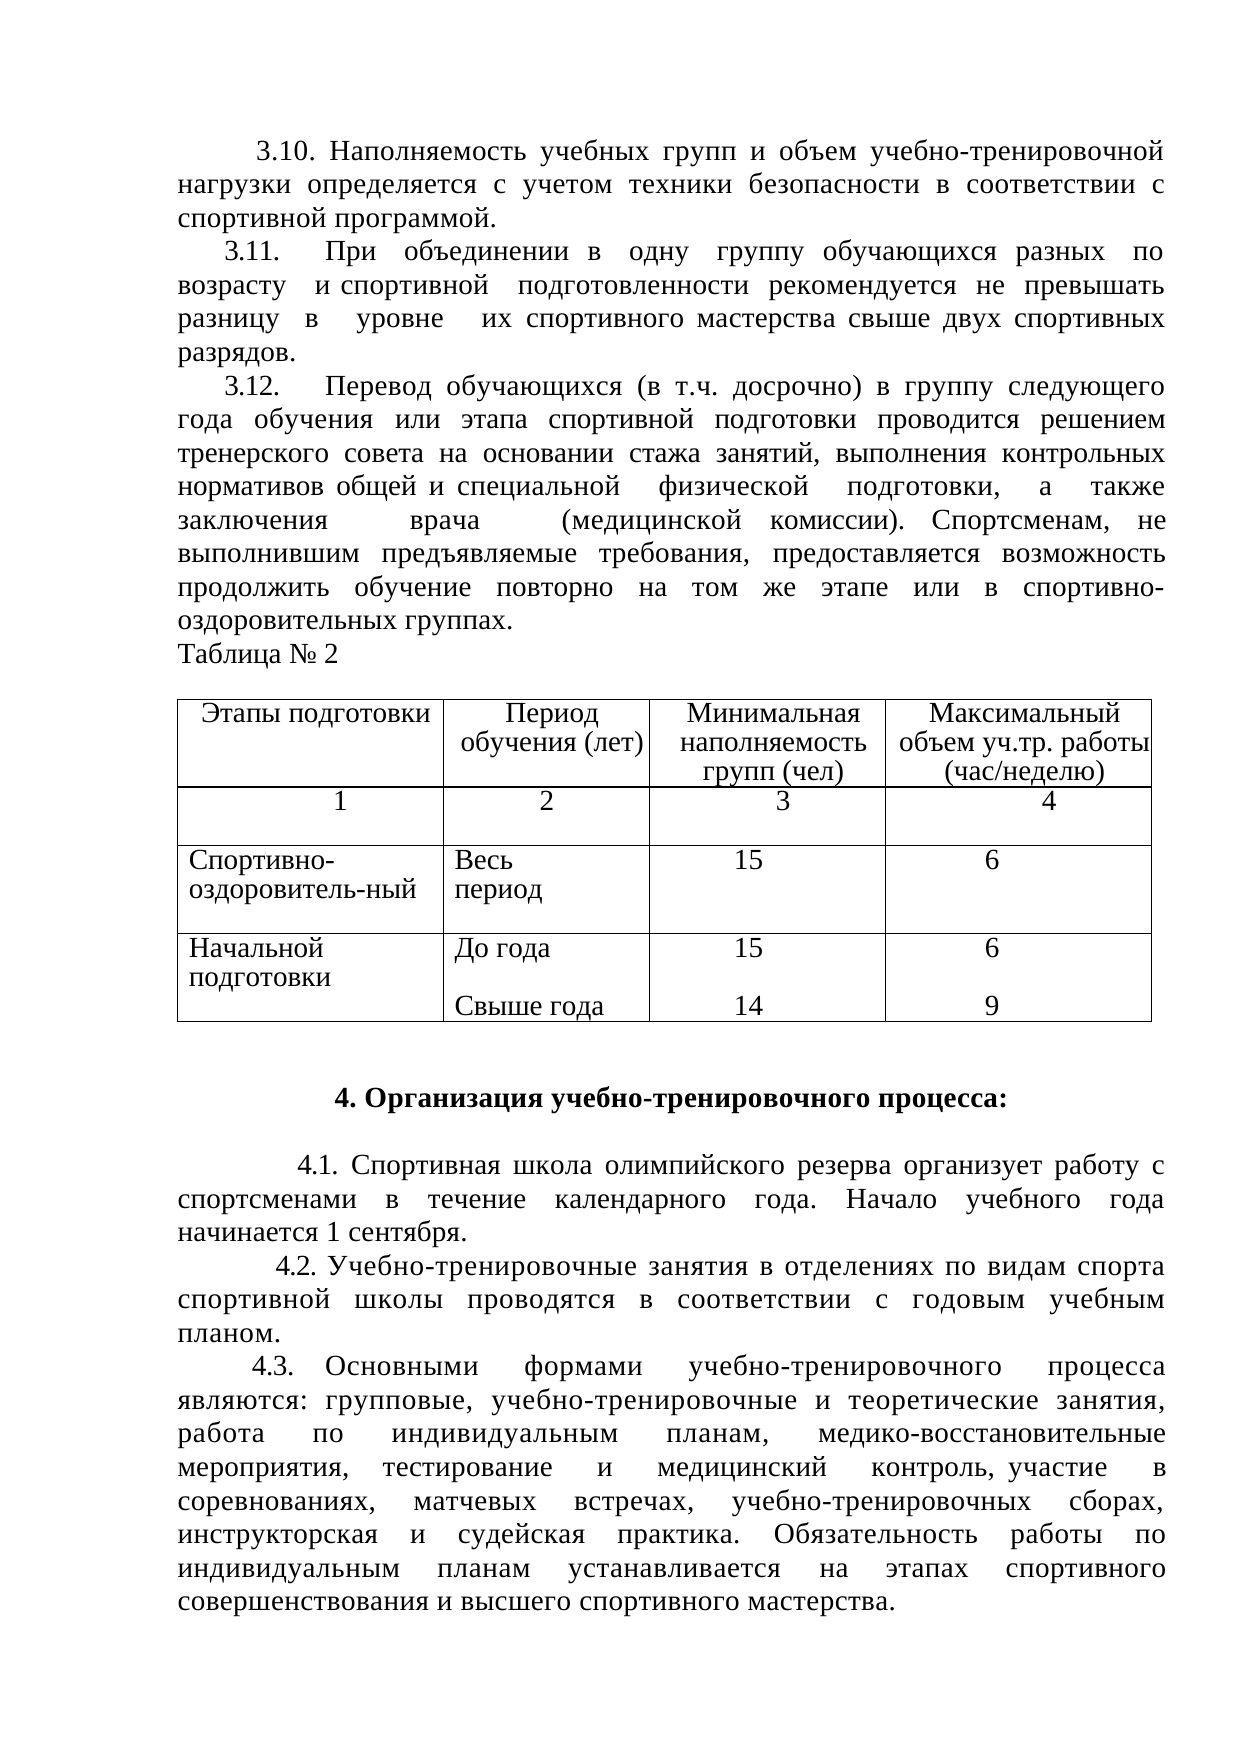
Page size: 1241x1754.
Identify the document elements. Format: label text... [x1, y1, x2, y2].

table_cell 6 9 [886, 934, 1151, 1021]
table_cell До года Свыше года [444, 934, 649, 1021]
table_header Период обучения (лет) [444, 700, 649, 786]
table_cell 15 14 [650, 934, 885, 1021]
text 4. Организация учебно-тренировочного процесса: [177, 1080, 1167, 1114]
text Таблица № 2 [177, 636, 1167, 669]
text 4.3. Основными формами учебно-тренировочного процесса являются: групповые, учебно-тренировочные и теоретические занятия, работа по индивидуальным планам, медико-восстановительные мероприятия, тестирование и медицинский контроль, участие в соревнованиях, матчевых встречах, учебно-тренировочных сборах, инструкторская и судейская практика. Обязательность работы по индивидуальным планам устанавливается на этапах спортивного совершенствования и высшего спортивного мастерства. [177, 1348, 1167, 1617]
table_cell 6 [886, 846, 1151, 933]
table_cell Спортивно-оздоровитель-ный [178, 846, 443, 933]
table_cell 1 [178, 788, 443, 845]
table_header Максимальный объем уч.тр. работы (час/неделю) [886, 700, 1151, 786]
text 4.1. Спортивная школа олимпийского резерва организует работу с спортсменами в течение календарного года. Начало учебного года начинается 1 сентября. [177, 1147, 1167, 1248]
table_cell 4 [886, 788, 1151, 845]
text 3.12. Перевод обучающихся (в т.ч. досрочно) в группу следующего года обучения или этапа спортивной подготовки проводится решением тренерского совета на основании стажа занятий, выполнения контрольных нормативов общей и специальной физической подготовки, а также заключения врача (медицинской комиссии). Спортсменам, не выполнившим предъявляемые требования, предоставляется возможность продолжить обучение повторно на том же этапе или в спортивно-оздоровительных группах. [177, 368, 1167, 636]
table_cell 15 [650, 846, 885, 933]
text 3.10. Наполняемость учебных групп и объем учебно-тренировочной нагрузки определяется с учетом техники безопасности в соответствии с спортивной программой. [177, 133, 1167, 233]
table_cell 3 [650, 788, 885, 845]
text 3.11. При объединении в одну группу обучающихся разных по возрасту и спортивной подготовленности рекомендуется не превышать разницу в уровне их спортивного мастерства свыше двух спортивных разрядов. [177, 233, 1167, 368]
table_cell Весь период [444, 846, 649, 933]
text 4.2. Учебно-тренировочные занятия в отделениях по видам спорта спортивной школы проводятся в соответствии с годовым учебным планом. [177, 1248, 1167, 1348]
table_header Минимальная наполняемость групп (чел) [650, 700, 885, 786]
table_header Этапы подготовки [178, 700, 443, 786]
table_cell Начальной подготовки [178, 934, 443, 1021]
table_cell 2 [444, 788, 649, 845]
